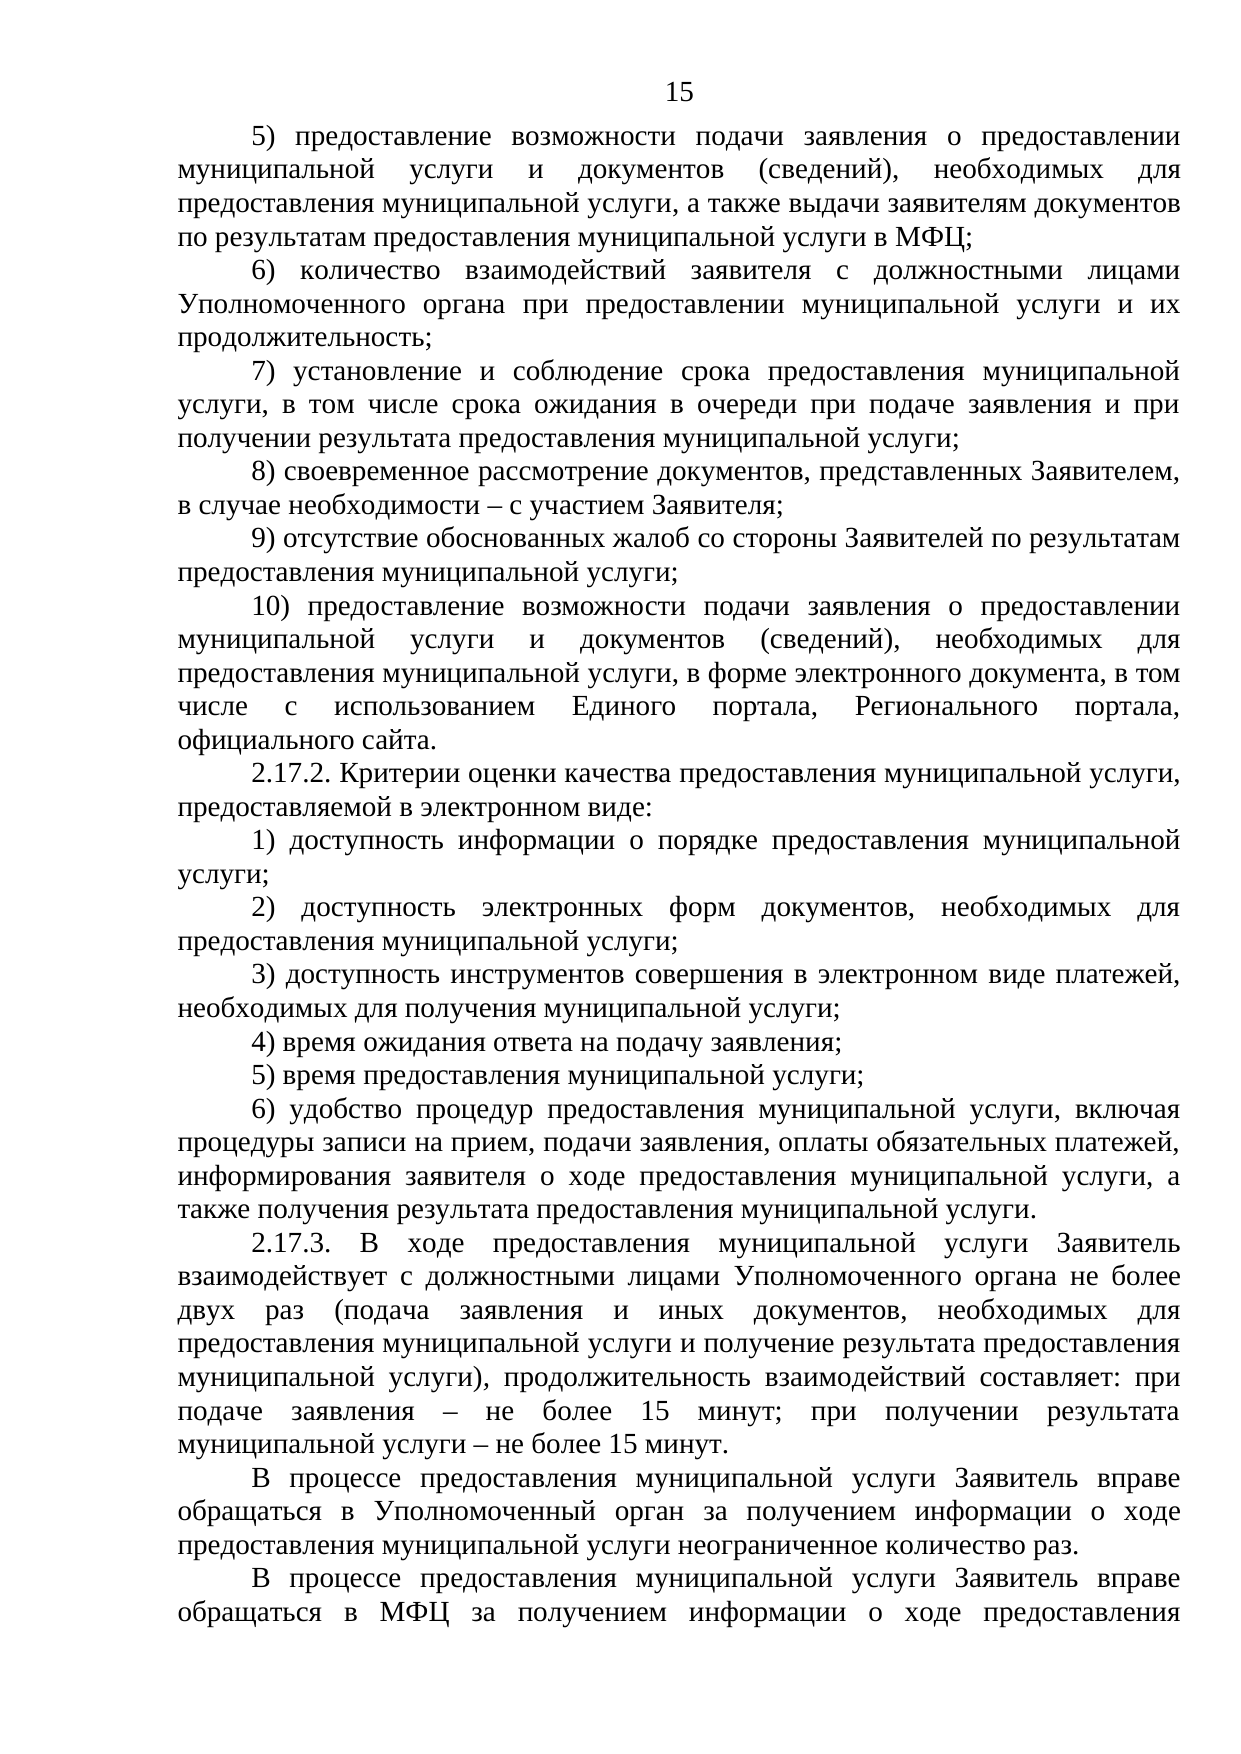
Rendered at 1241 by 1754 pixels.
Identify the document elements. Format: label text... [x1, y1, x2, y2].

text 5) предоставление возможности подачи заявления о предоставлении муниципальной услуги и документов (сведений), необходимых для предоставления муниципальной услуги, а также выдачи заявителям документов по результатам предоставления муниципальной услуги в МФЦ; [177, 118, 1181, 252]
text 4) время ожидания ответа на подачу заявления; [177, 1024, 1181, 1057]
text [177, 1560, 1181, 1627]
text 10) предоставление возможности подачи заявления о предоставлении муниципальной услуги и документов (сведений), необходимых для предоставления муниципальной услуги, в форме электронного документа, в том числе с использованием Единого портала, Регионального портала, официального сайта. [177, 588, 1181, 755]
text 5) время предоставления муниципальной услуги; [177, 1057, 1181, 1091]
text 1) доступность информации о порядке предоставления муниципальной услуги; [177, 822, 1181, 889]
text 6) удобство процедур предоставления муниципальной услуги, включая процедуры записи на прием, подачи заявления, оплаты обязательных платежей, информирования заявителя о ходе предоставления муниципальной услуги, а также получения результата предоставления муниципальной услуги. [177, 1091, 1181, 1225]
text 2.17.3. В ходе предоставления муниципальной услуги Заявитель взаимодействует с должностными лицами Уполномоченного органа не более двух раз (подача заявления и иных документов, необходимых для предоставления муниципальной услуги и получение результата предоставления муниципальной услуги), продолжительность взаимодействий составляет: при подаче заявления – не более 15 минут; при получении результата муниципальной услуги – не более 15 минут. [177, 1225, 1181, 1460]
text 7) установление и соблюдение срока предоставления муниципальной услуги, в том числе срока ожидания в очереди при подаче заявления и при получении результата предоставления муниципальной услуги; [177, 353, 1181, 453]
text 9) отсутствие обоснованных жалоб со стороны Заявителей по результатам предоставления муниципальной услуги; [177, 521, 1181, 588]
text 2) доступность электронных форм документов, необходимых для предоставления муниципальной услуги; [177, 889, 1181, 957]
text 3) доступность инструментов совершения в электронном виде платежей, необходимых для получения муниципальной услуги; [177, 957, 1181, 1024]
text 2.17.2. Критерии оценки качества предоставления муниципальной услуги, предоставляемой в электронном виде: [177, 755, 1181, 822]
text 8) своевременное рассмотрение документов, представленных Заявителем, в случае необходимости – с участием Заявителя; [177, 453, 1181, 521]
text 6) количество взаимодействий заявителя с должностными лицами Уполномоченного органа при предоставлении муниципальной услуги и их продолжительность; [177, 252, 1181, 353]
text В процессе предоставления муниципальной услуги Заявитель вправе обращаться в Уполномоченный орган за получением информации о ходе предоставления муниципальной услуги неограниченное количество раз. [177, 1460, 1181, 1560]
